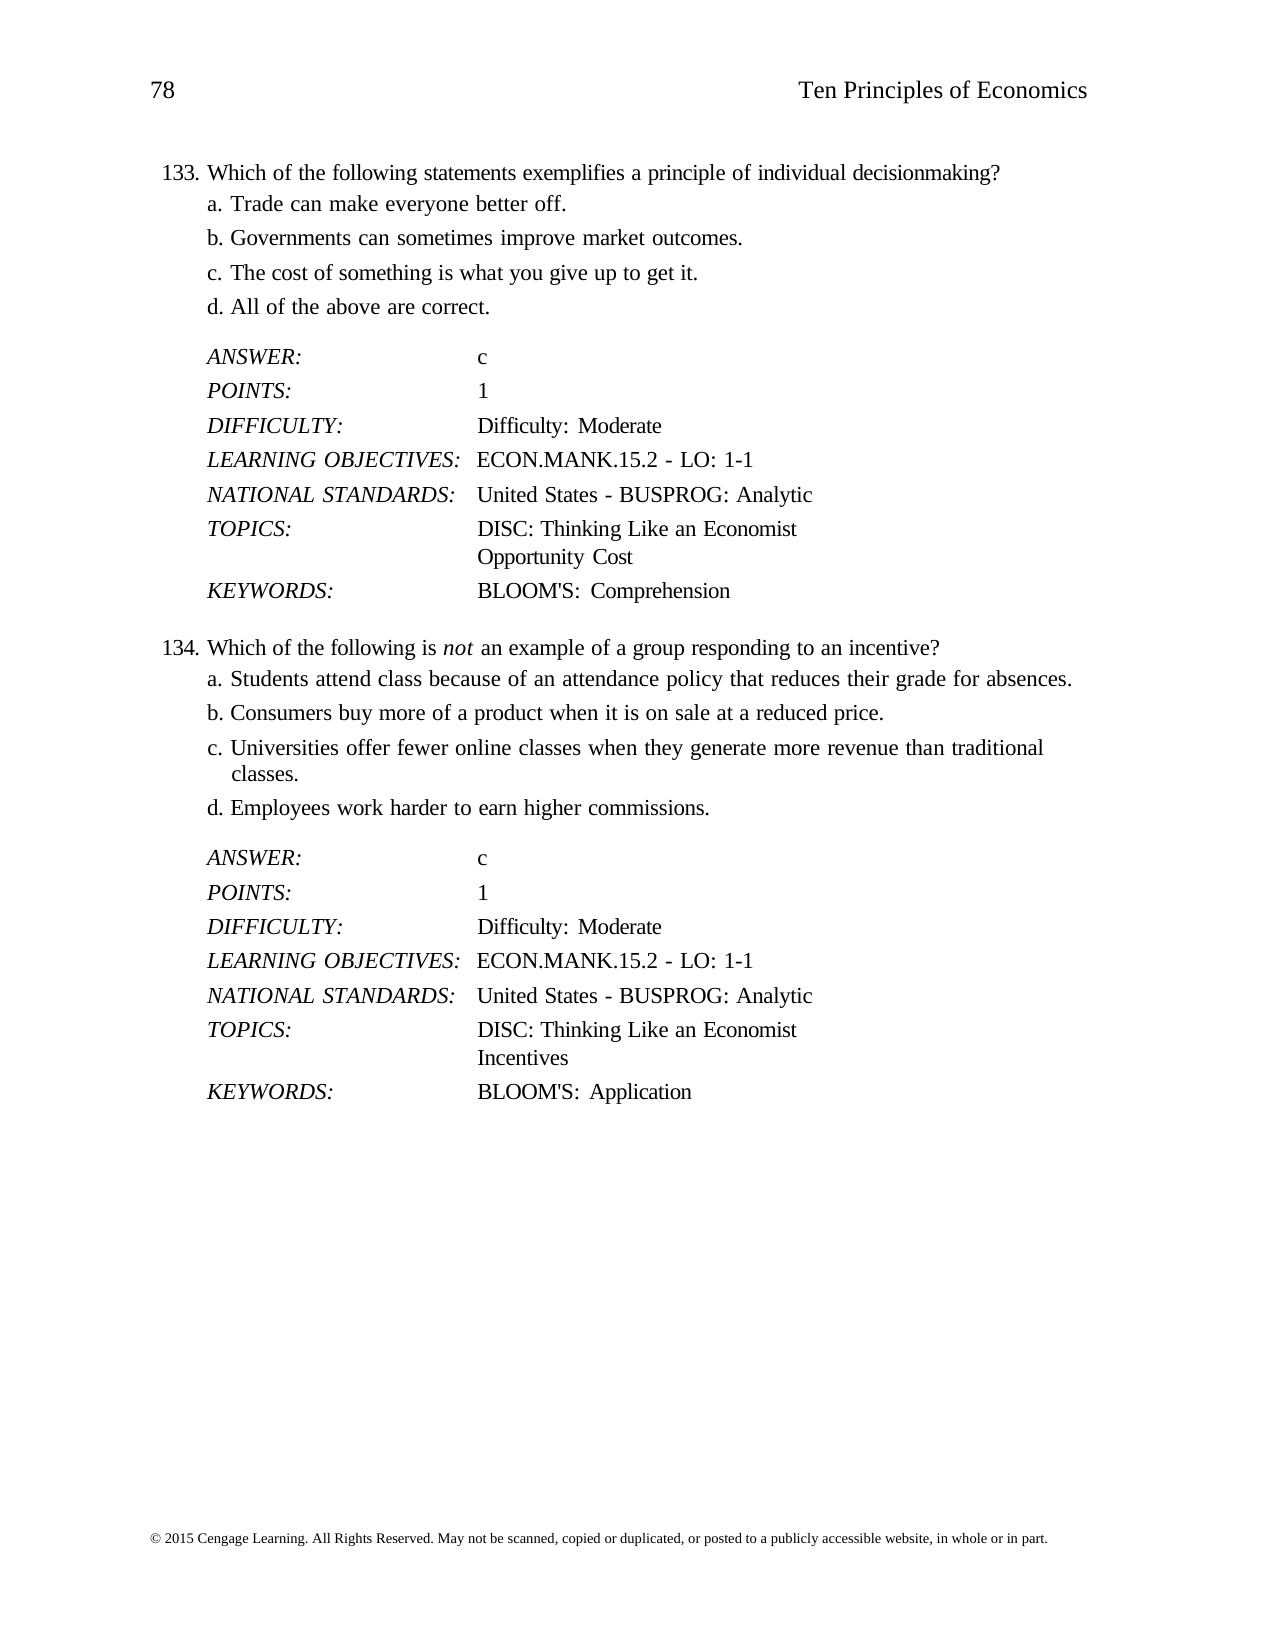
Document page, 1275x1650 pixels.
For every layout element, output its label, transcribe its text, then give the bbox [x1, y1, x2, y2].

list The cost of something is what you give up to get it. [207, 259, 1087, 285]
list Universities offer fewer online classes when they generate more revenue than traditional classes. [207, 733, 1087, 786]
list Employees work harder to earn higher commissions. [207, 794, 1087, 821]
text LEARNING OBJECTIVES: ECON.MANK.15.2 - LO: 1-1 [207, 446, 1087, 473]
text POINTS: 1 [207, 377, 1087, 404]
list Trade can make everyone better off. [207, 190, 1087, 216]
text NATIONAL STANDARDS: United States - BUSPROG: Analytic [207, 982, 1087, 1008]
list Which of the following is not an example of a group responding to an incentive? [161, 633, 1087, 660]
text DIFFICULTY: Difficulty: Moderate [207, 412, 1087, 438]
text TOPICS: DISC: Thinking Like an Economist Incentives [207, 1016, 806, 1070]
text ANSWER: c [207, 844, 1087, 871]
text ANSWER: c [207, 343, 1087, 369]
list Which of the following statements exemplifies a principle of individual decisionmaking? [161, 159, 1087, 185]
list Students attend class because of an attendance policy that reduces their grade for absences. [207, 665, 1087, 691]
text KEYWORDS: BLOOM'S: Comprehension [207, 577, 1087, 603]
text POINTS: 1 [207, 879, 1087, 905]
text LEARNING OBJECTIVES: ECON.MANK.15.2 - LO: 1-1 [207, 947, 1087, 974]
text NATIONAL STANDARDS: United States - BUSPROG: Analytic [207, 481, 1087, 507]
list All of the above are correct. [207, 293, 1087, 319]
text DIFFICULTY: Difficulty: Moderate [207, 913, 1087, 939]
text TOPICS: DISC: Thinking Like an Economist Opportunity Cost [207, 515, 806, 569]
list Consumers buy more of a product when it is on sale at a reduced price. [207, 699, 1087, 726]
list Governments can sometimes improve market outcomes. [207, 224, 1087, 251]
text KEYWORDS: BLOOM'S: Application [207, 1078, 1087, 1104]
